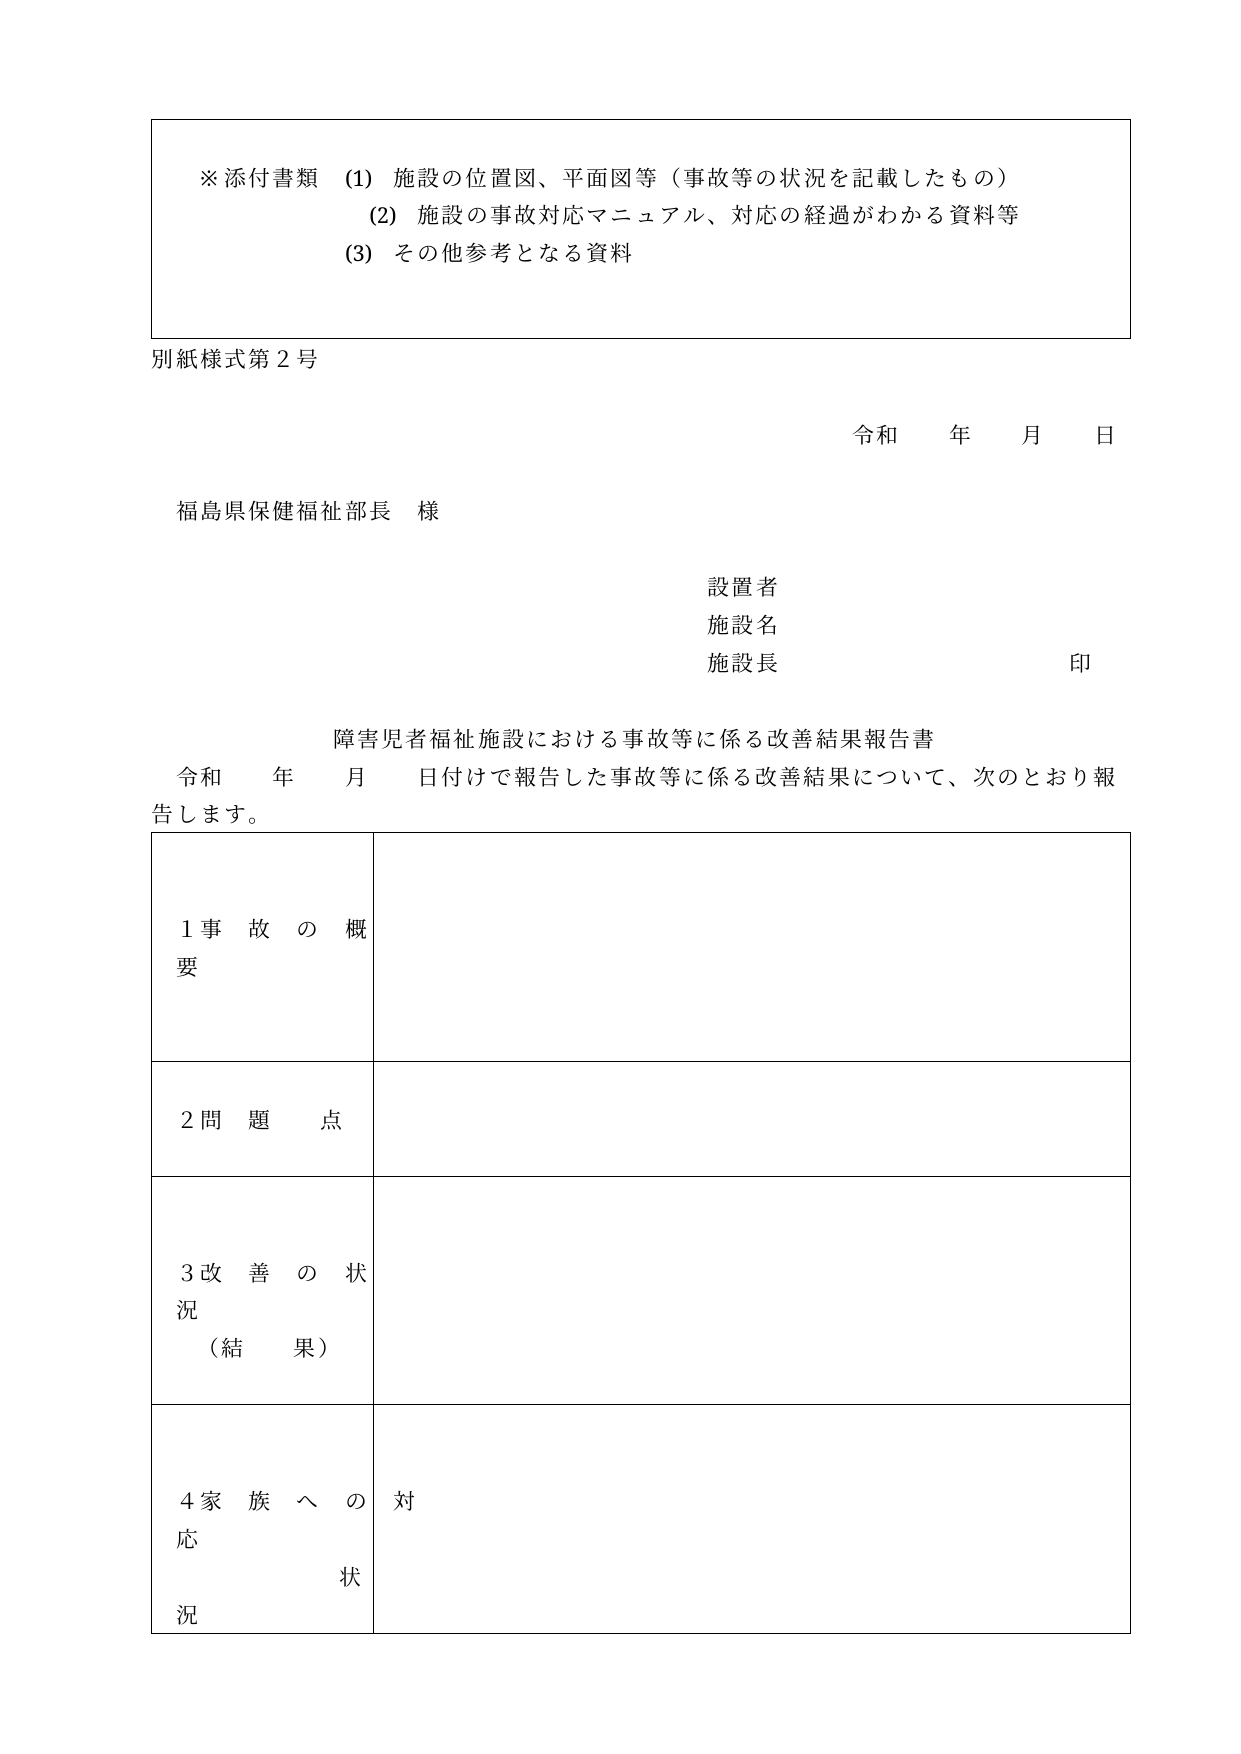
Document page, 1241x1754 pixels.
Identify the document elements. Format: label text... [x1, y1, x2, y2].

table_cell [374, 1177, 1130, 1404]
table_cell ２問題点 [152, 1062, 373, 1176]
text 令和 年 月 日 [152, 415, 1118, 453]
text 障害児者福祉施設における事故等に係る改善結果報告書 [152, 718, 1118, 756]
text 令和 年 月 日付けで報告した事故等に係る改善結果について、次のとおり報告します。 [152, 756, 1118, 832]
table_header １事故の概要 [152, 833, 373, 1061]
text 施設長 印 [152, 643, 1118, 681]
text 福島県保健福祉部長 様 [152, 491, 1118, 529]
table_cell [374, 1405, 1130, 1633]
table_cell [374, 1062, 1130, 1176]
table_cell ４家族への対応 状 況 [152, 1405, 373, 1633]
table_header [374, 833, 1130, 1061]
table_cell ３改善の状況 （結 果） [152, 1177, 373, 1404]
text 設置者 [152, 567, 1118, 605]
table_cell 添付書類 (1) 施設の位置図、平面図等（事故等の状況を記載したもの） (2) 施設の事故対応マニュアル、対応の経過がわかる資料等 (3) その他参考となる資料 [152, 120, 1130, 338]
text 施設名 [152, 605, 1118, 643]
text 別紙様式第２号 [152, 339, 1118, 377]
